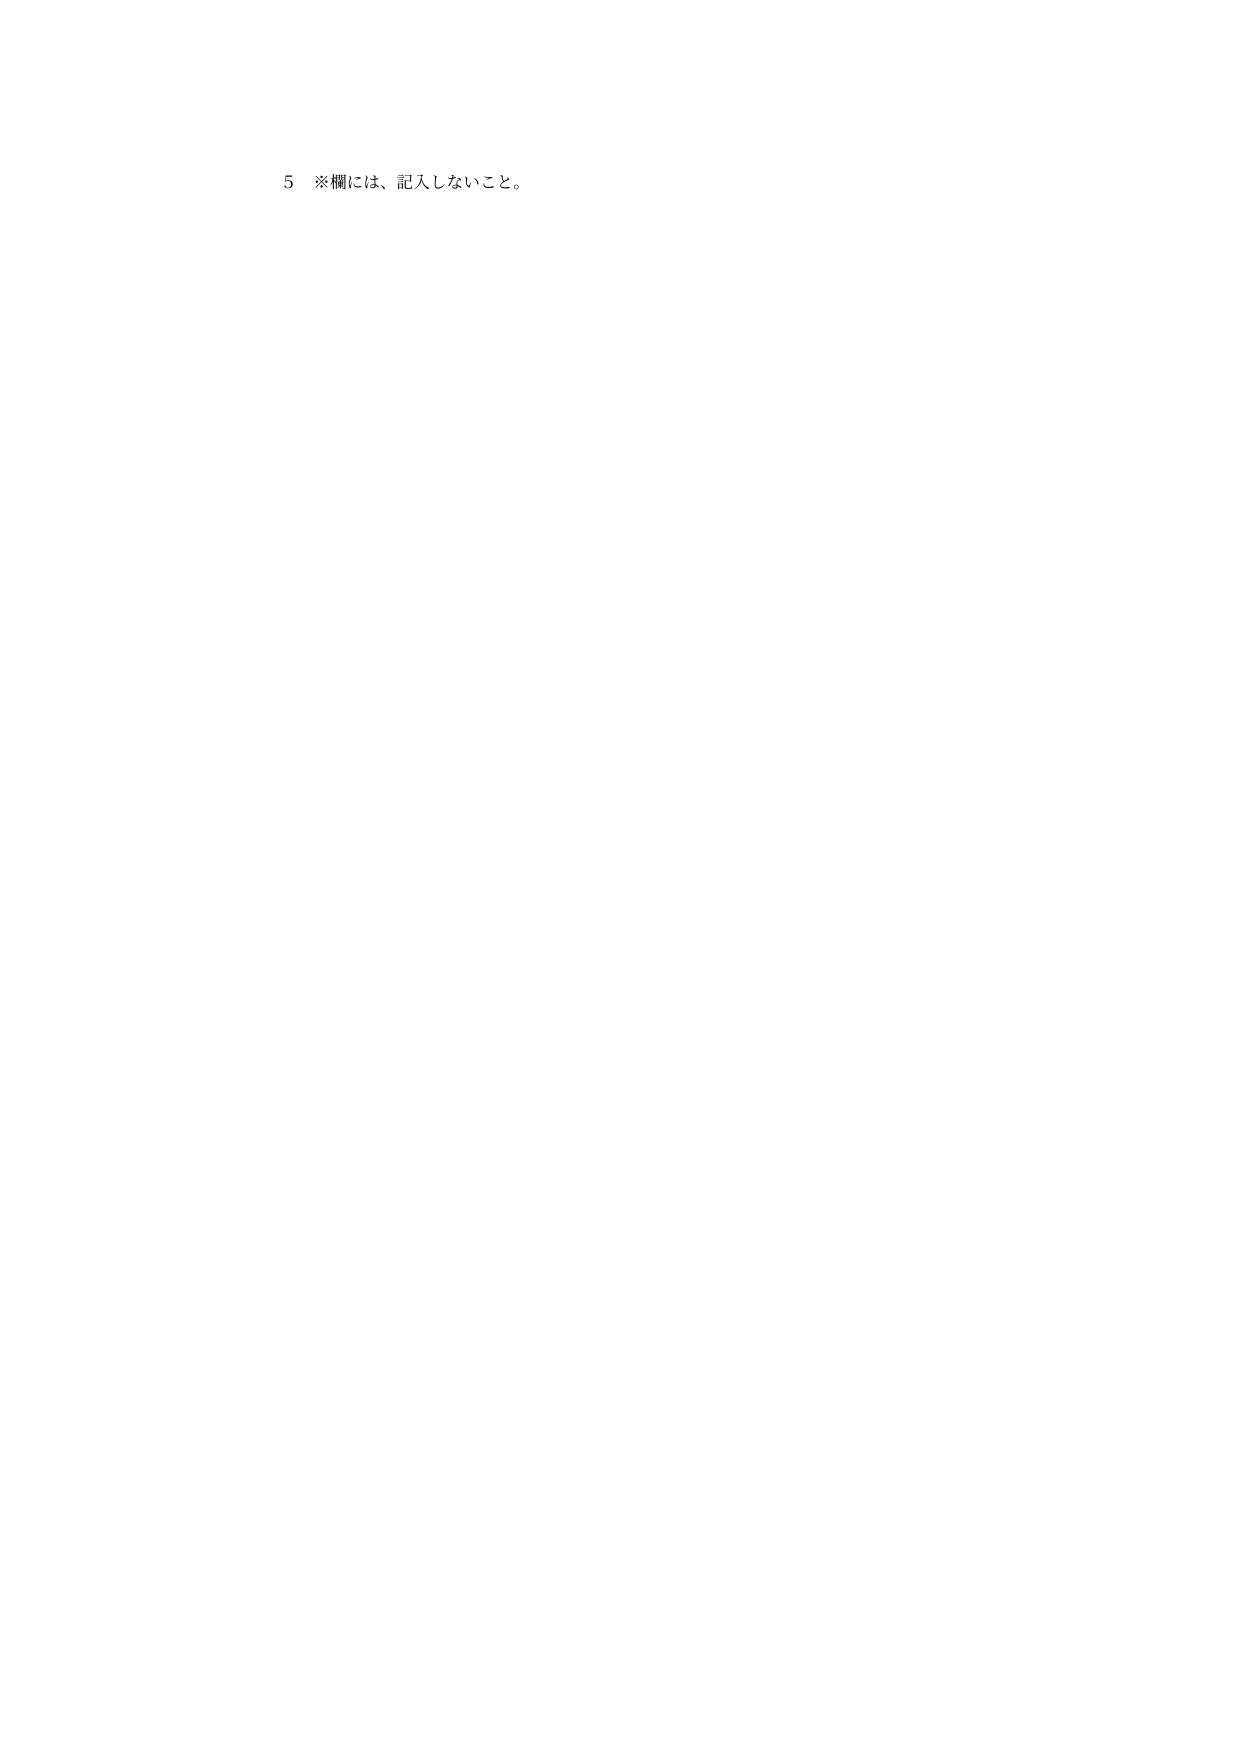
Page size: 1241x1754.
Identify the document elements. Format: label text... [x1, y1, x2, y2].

text ５ ※欄には、記入しないこと。 [280, 161, 1088, 201]
